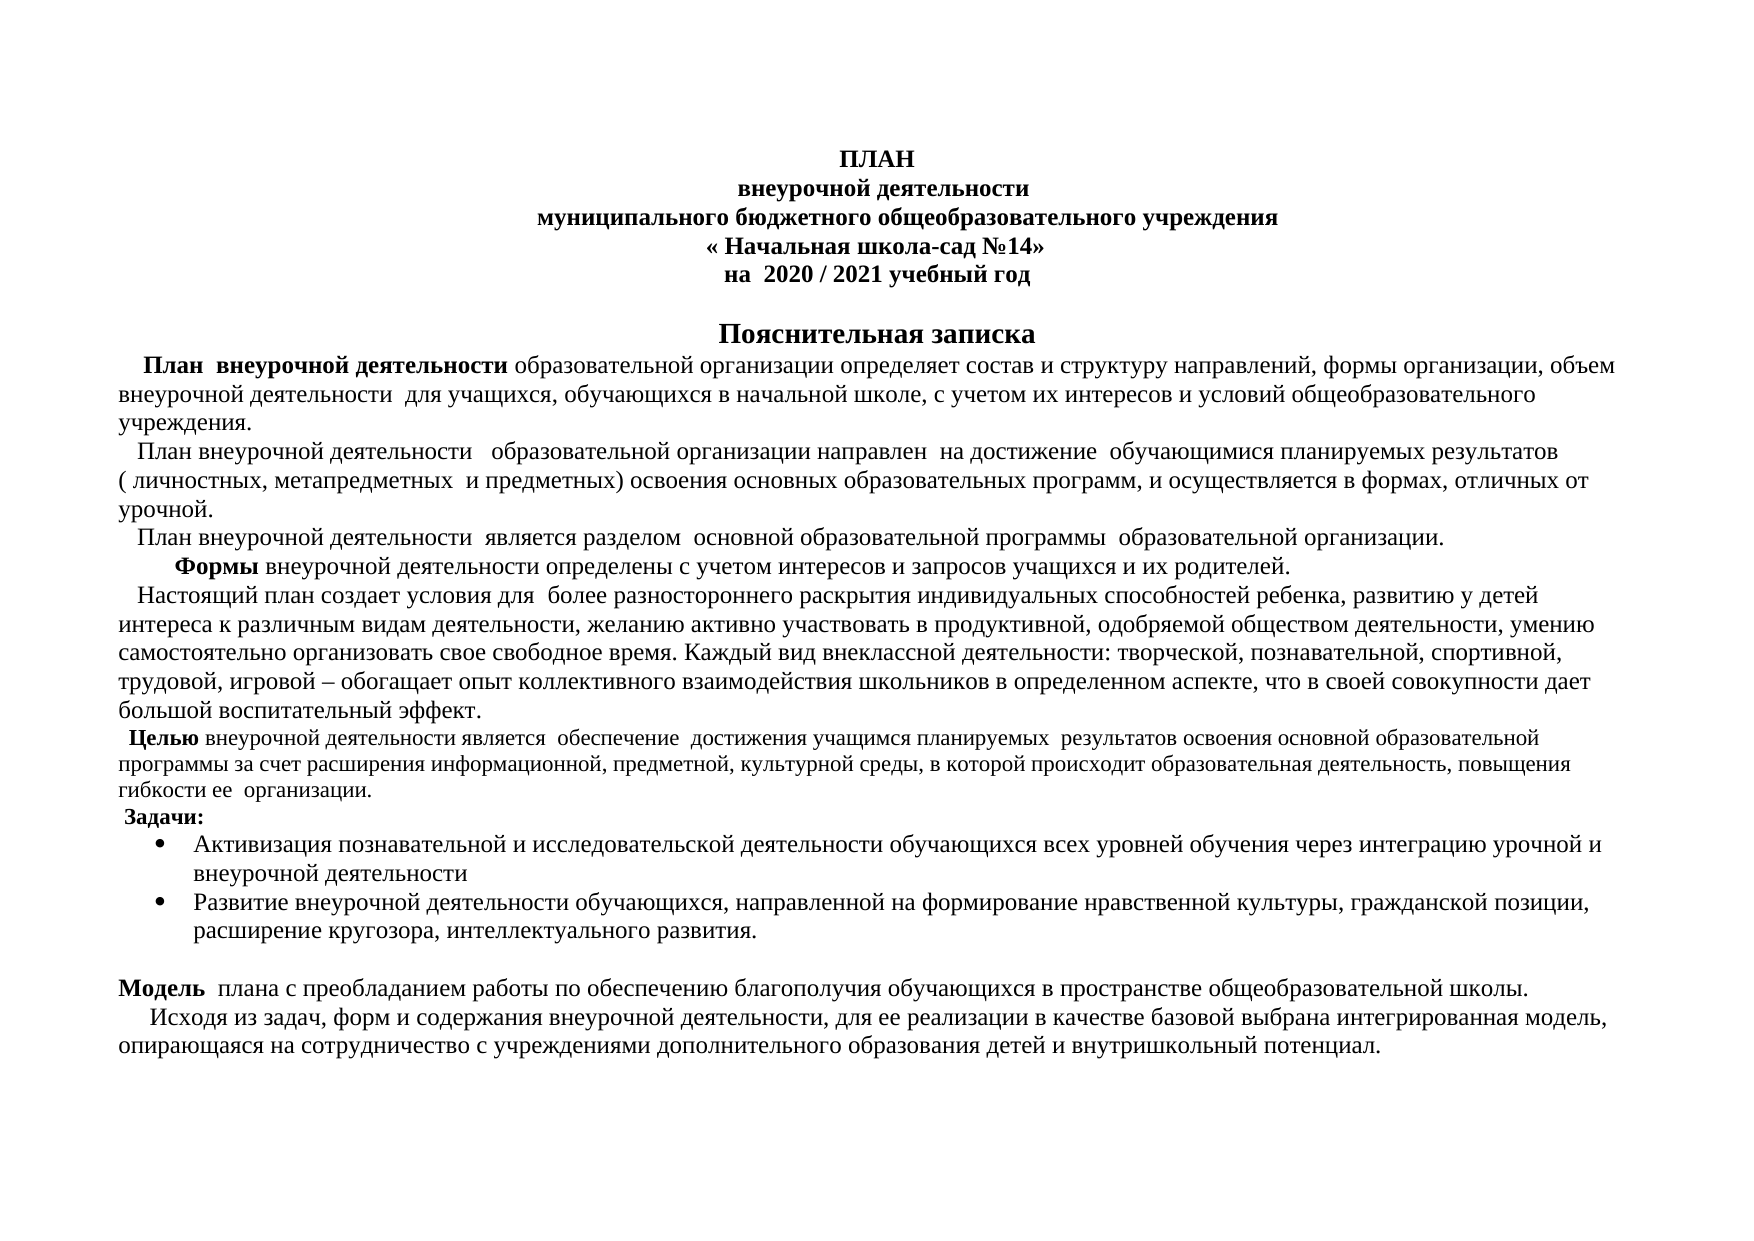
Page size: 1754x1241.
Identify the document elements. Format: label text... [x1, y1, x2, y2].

text Исходя из задач, форм и содержания внеурочной деятельности, для ее реализации в качестве базовой выбрана интегрированная модель, опирающаяся на сотрудничество с учреждениями дополнительного образования детей и внутришкольный потенциал. [118, 1002, 1636, 1059]
text План внеурочной деятельности является разделом основной образовательной программы образовательной организации. [118, 522, 1636, 551]
text План внеурочной деятельности образовательной организации направлен на достижение обучающимися планируемых результатов ( личностных, метапредметных и предметных) освоения основных образовательных программ, и осуществляется в формах, отличных от урочной. [118, 436, 1636, 522]
text « Начальная школа-сад №14» [118, 231, 1636, 259]
text Формы внеурочной деятельности определены с учетом интересов и запросов учащихся и их родителей. [118, 551, 1636, 580]
text внеурочной деятельности [118, 173, 1636, 202]
text муниципального бюджетного общеобразовательного учреждения [118, 202, 1636, 231]
text Модель плана с преобладанием работы по обеспечению благополучия обучающихся в пространстве общеобразовательной школы. [118, 973, 1636, 1002]
list Развитие внеурочной деятельности обучающихся, направленной на формирование нравственной культуры, гражданской позиции, расширение кругозора, интеллектуального развития. [156, 887, 1636, 944]
text Целью внеурочной деятельности является обеспечение достижения учащимся планируемых результатов освоения основной образовательной программы за счет расширения информационной, предметной, культурной среды, в которой происходит образовательная деятельность, повыщения гибкости ее организации. [118, 724, 1636, 803]
text на 2020 / 2021 учебный год [118, 259, 1636, 288]
text Настоящий план создает условия для более разностороннего раскрытия индивидуальных способностей ребенка, развитию у детей интереса к различным видам деятельности, желанию активно участвовать в продуктивной, одобряемой обществом деятельности, умению самостоятельно организовать свое свободное время. Каждый вид внеклассной деятельности: творческой, познавательной, спортивной, трудовой, игровой – обогащает опыт коллективного взаимодействия школьников в определенном аспекте, что в своей совокупности дает большой воспитательный эффект. [118, 580, 1636, 724]
text Пояснительная записка [118, 316, 1636, 350]
text Задачи: [118, 803, 1636, 829]
text ПЛАН [118, 144, 1636, 173]
text План внеурочной деятельности образовательной организации определяет состав и структуру направлений, формы организации, объем внеурочной деятельности для учащихся, обучающихся в начальной школе, с учетом их интересов и условий общеобразовательного учреждения. [118, 350, 1636, 436]
list Активизация познавательной и исследовательской деятельности обучающихся всех уровней обучения через интеграцию урочной и внеурочной деятельности [156, 829, 1636, 887]
